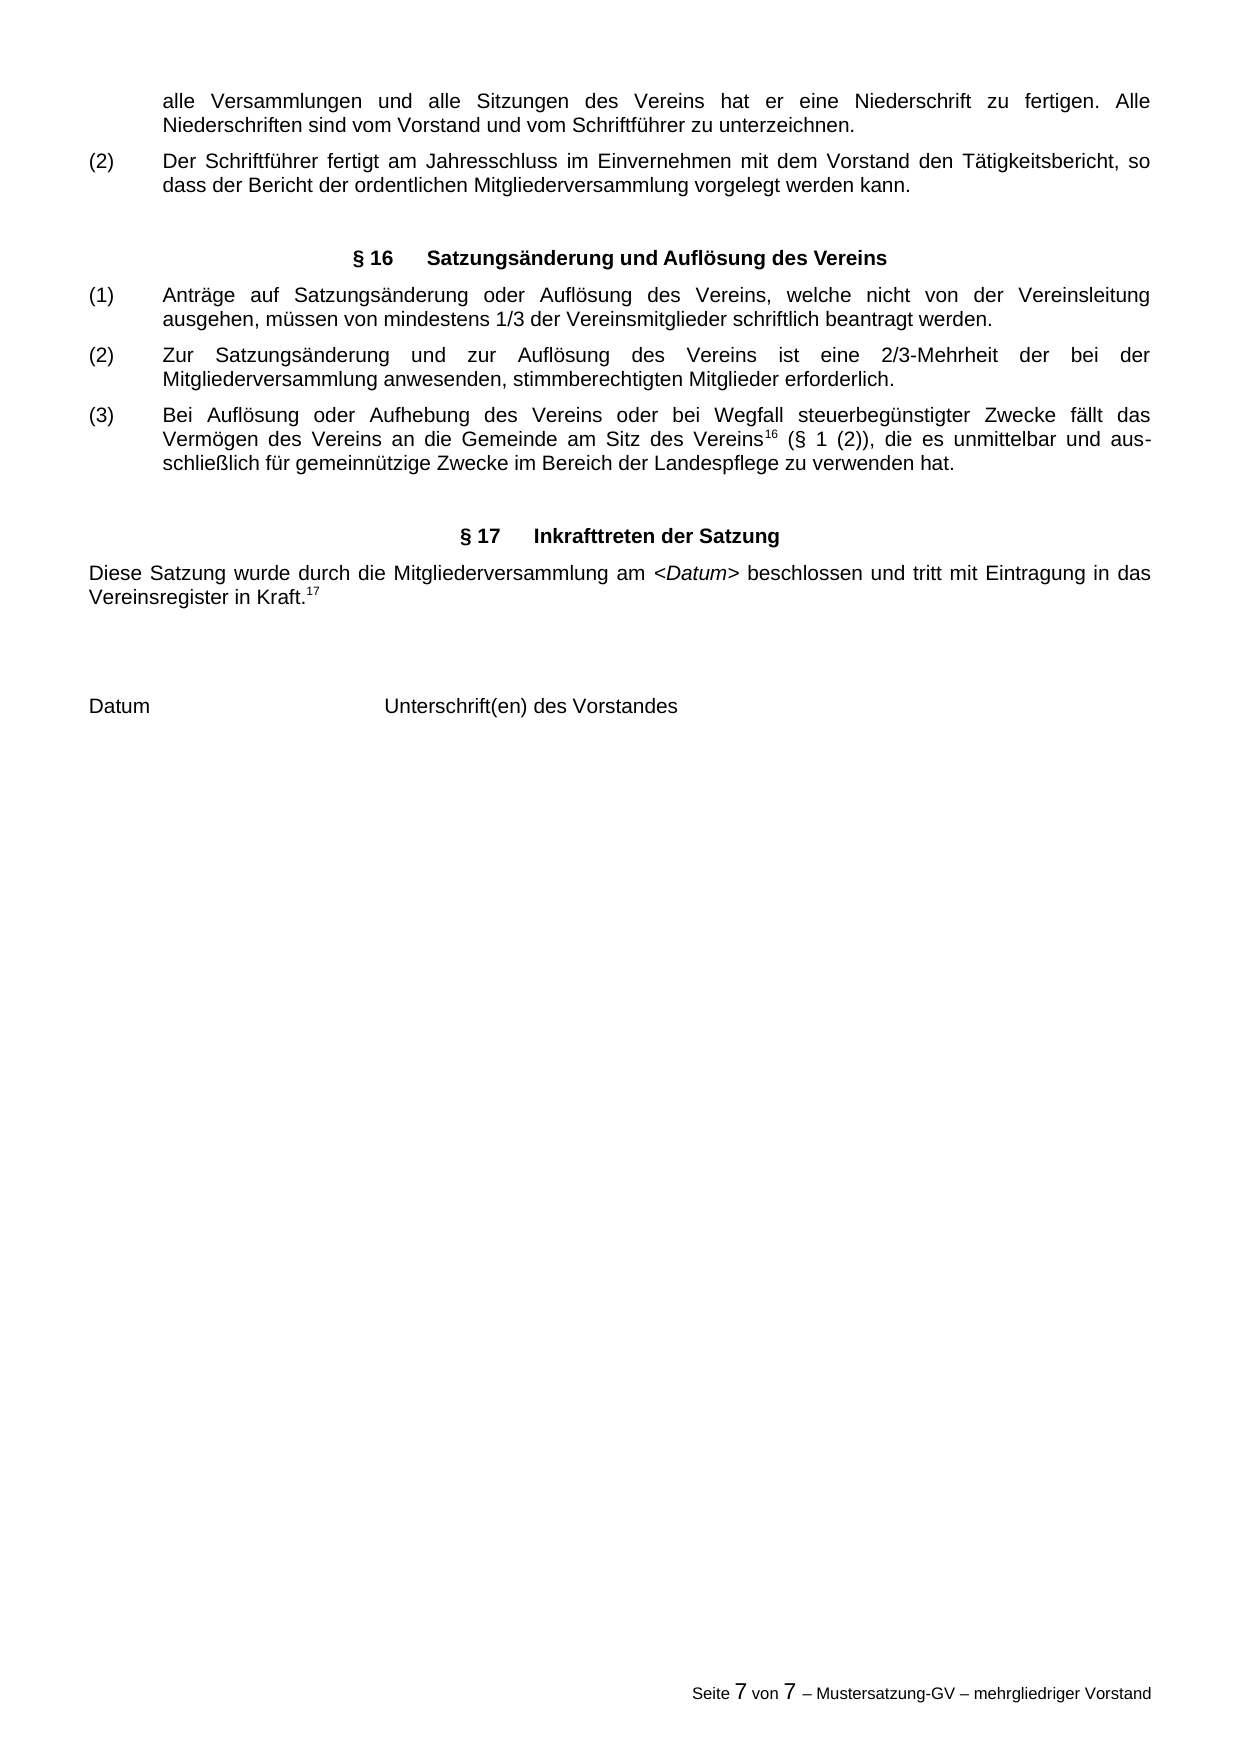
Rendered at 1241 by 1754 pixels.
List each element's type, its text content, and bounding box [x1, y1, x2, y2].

subtitle Inkrafttreten der Satzung [89, 524, 1152, 548]
text Diese Satzung wurde durch die Mitgliederversammlung am <Datum> beschlossen und tritt mit Eintragung in das Vereinsregister in Kraft.17 [89, 561, 1152, 608]
subtitle Der Schriftführer fertigt am Jahresschluss im Einvernehmen mit dem Vorstand den Tätigkeitsbericht, so dass der Bericht der ordentlichen Mitgliederversammlung vorgelegt werden kann. [89, 149, 1152, 197]
subtitle Datum Unterschrift(en) des Vorstandes [89, 694, 1152, 718]
subtitle Zur Satzungsänderung und zur Auflösung des Vereins ist eine 2/3-Mehrheit der bei der Mitgliederversammlung anwesenden, stimmberechtigten Mitglieder erforderlich. [89, 343, 1152, 391]
subtitle Bei Auflösung oder Aufhebung des Vereins oder bei Wegfall steuerbegünstigter Zwecke fällt das Vermögen des Vereins an die Gemeinde am Sitz des Vereins16 (§ 1 (2)), die es unmittelbar und ausschließlich für gemeinnützige Zwecke im Bereich der Landespflege zu verwenden hat. [89, 403, 1152, 475]
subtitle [89, 89, 1152, 137]
subtitle Satzungsänderung und Auflösung des Vereins [89, 246, 1152, 270]
subtitle Anträge auf Satzungsänderung oder Auflösung des Vereins, welche nicht von der Vereinsleitung ausgehen, müssen von mindestens 1/3 der Vereinsmitglieder schriftlich beantragt werden. [89, 282, 1152, 330]
